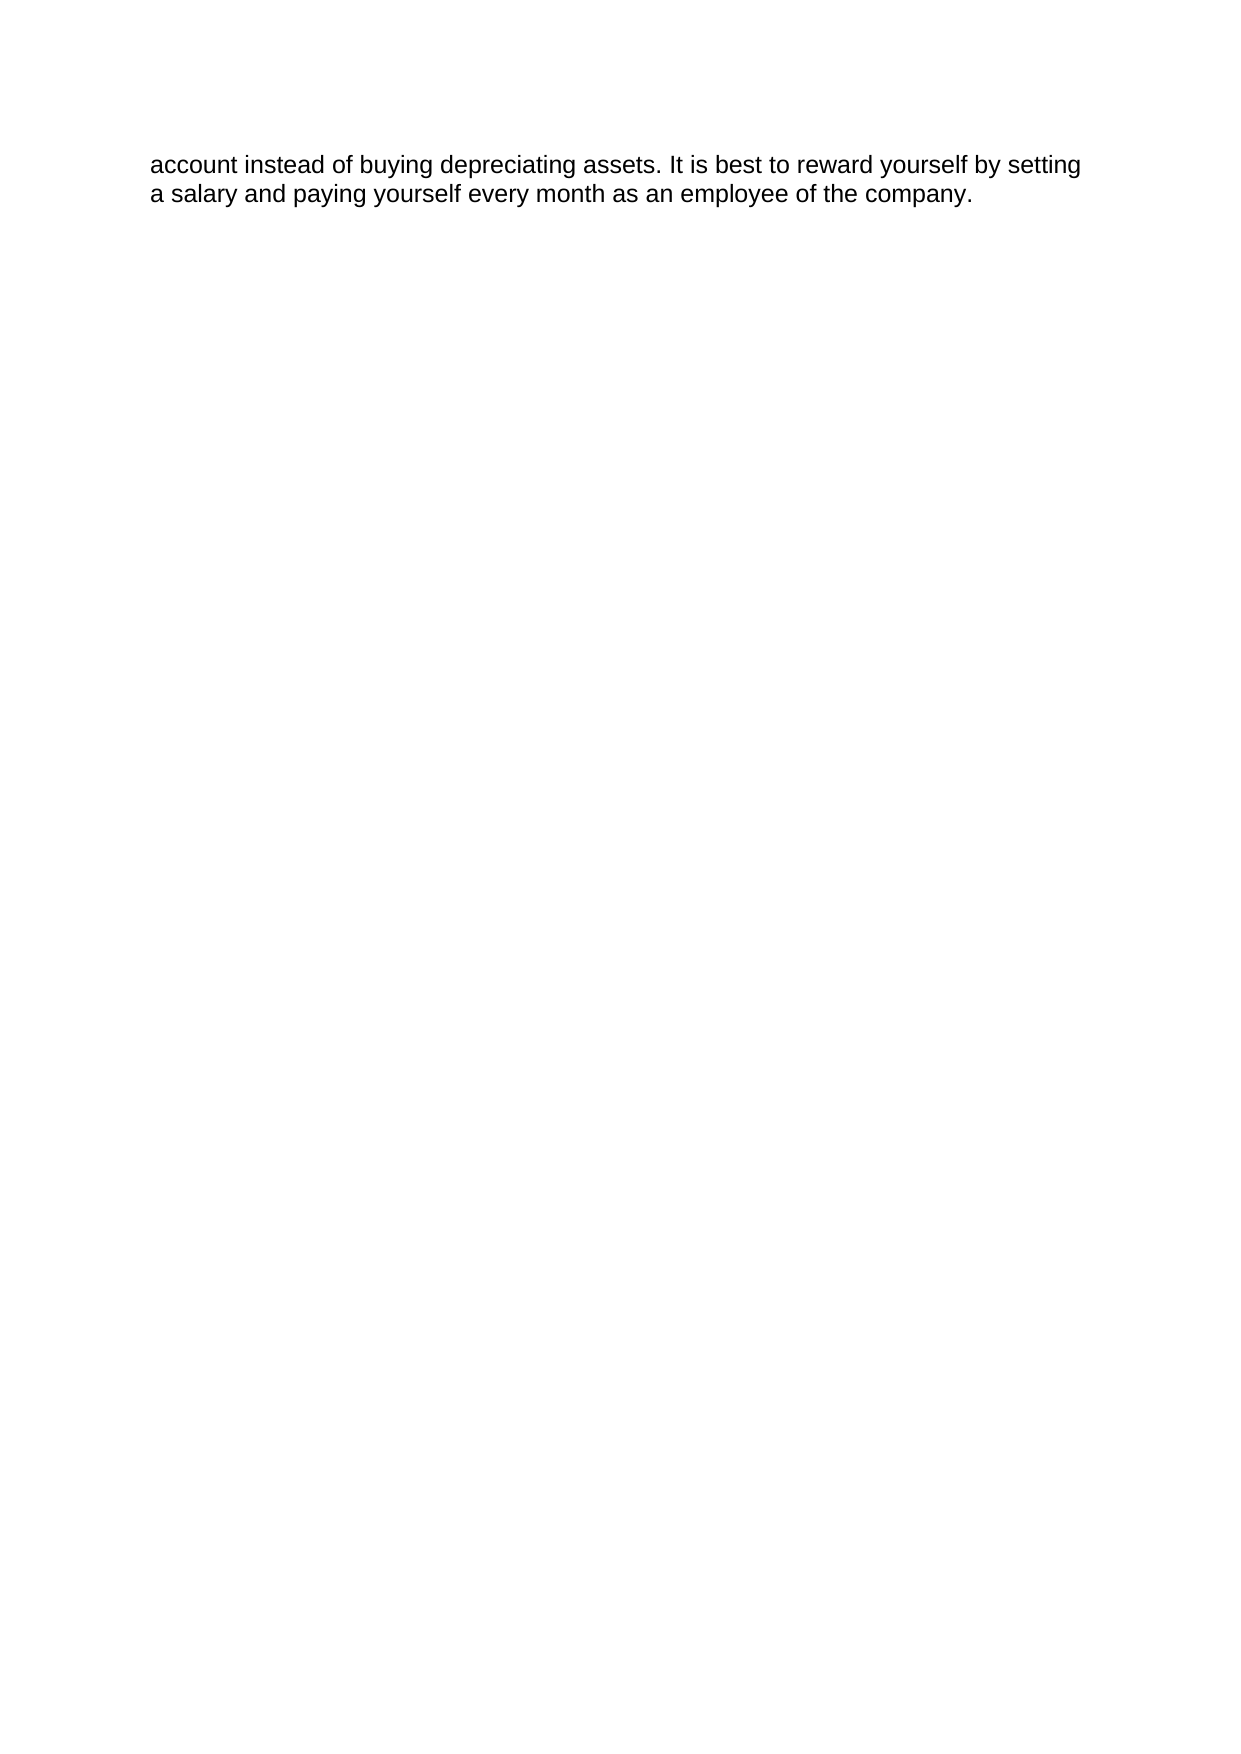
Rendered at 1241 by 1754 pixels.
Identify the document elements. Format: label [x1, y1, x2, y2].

text [150, 150, 1090, 207]
